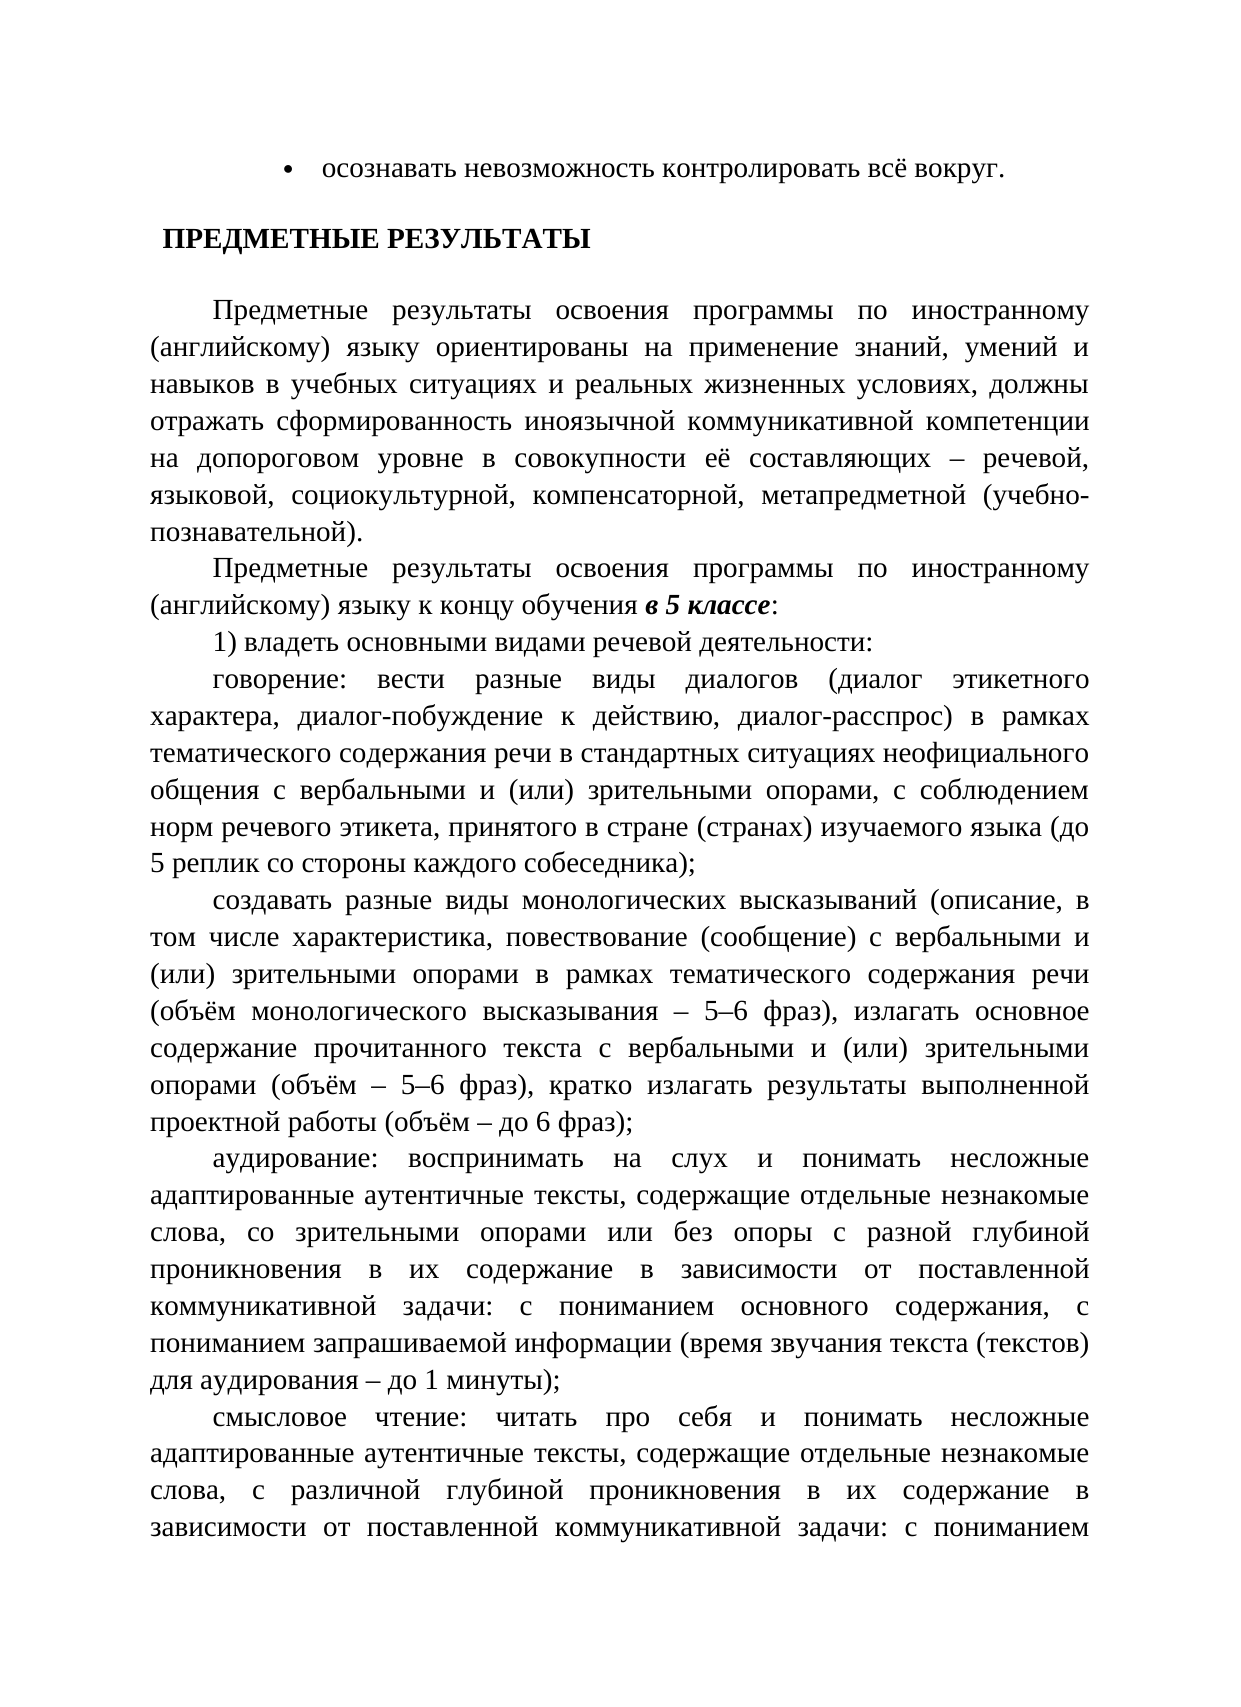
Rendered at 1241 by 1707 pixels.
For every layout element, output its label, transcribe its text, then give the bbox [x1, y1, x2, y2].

text Предметные результаты освоения программы по иностранному (английскому) языку ориентированы на применение знаний, умений и навыков в учебных ситуациях и реальных жизненных условиях, должны отражать сформированность иноязычной коммуникативной компетенции на допороговом уровне в совокупности её составляющих – речевой, языковой, социокультурной, компенсаторной, метапредметной (учебно-познавательной). [150, 292, 1090, 547]
text Предметные результаты освоения программы по иностранному (английскому) языку к концу обучения в 5 классе: [150, 551, 1090, 621]
text создавать разные виды монологических высказываний (описание, в том числе характеристика, повествование (сообщение) с вербальными и (или) зрительными опорами в рамках тематического содержания речи (объём монологического высказывания – 5–6 фраз), излагать основное содержание прочитанного текста с вербальными и (или) зрительными опорами (объём – 5–6 фраз), кратко излагать результаты выполненной проектной работы (объём – до 6 фраз); [150, 882, 1090, 1137]
text говорение: вести разные виды диалогов (диалог этикетного характера, диалог-побуждение к действию, диалог-расспрос) в рамках тематического содержания речи в стандартных ситуациях неофициального общения с вербальными и (или) зрительными опорами, с соблюдением норм речевого этикета, принятого в стране (странах) изучаемого языка (до 5 реплик со стороны каждого собеседника); [150, 661, 1090, 879]
text ПРЕДМЕТНЫЕ РЕЗУЛЬТАТЫ [162, 221, 1090, 255]
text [150, 1399, 1090, 1543]
text аудирование: воспринимать на слух и понимать несложные адаптированные аутентичные тексты, содержащие отдельные незнакомые слова, со зрительными опорами или без опоры с разной глубиной проникновения в их содержание в зависимости от поставленной коммуникативной задачи: с пониманием основного содержания, с пониманием запрашиваемой информации (время звучания текста (текстов) для аудирования – до 1 минуты); [150, 1141, 1090, 1395]
text 1) владеть основными видами речевой деятельности: [150, 624, 1090, 658]
list осознавать невозможность контролировать всё вокруг. [284, 150, 1090, 183]
